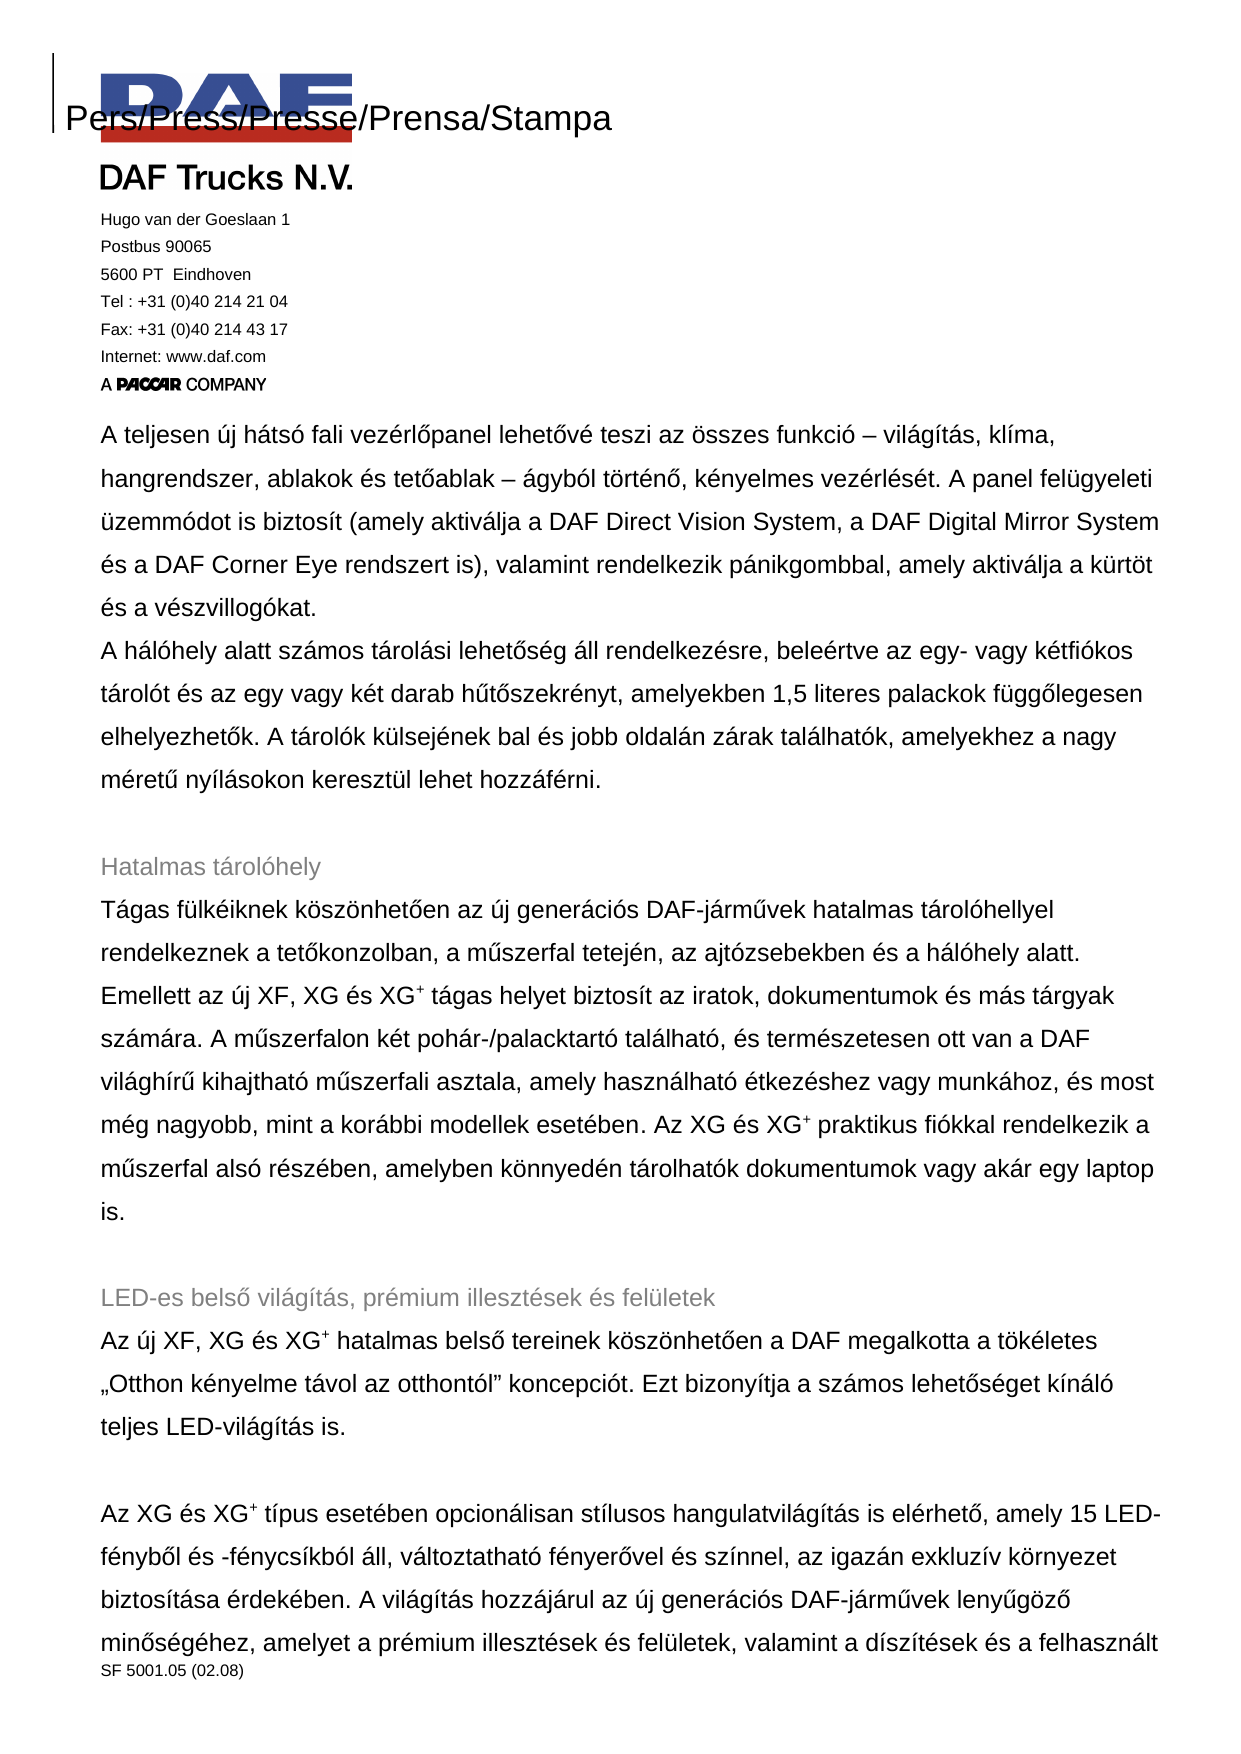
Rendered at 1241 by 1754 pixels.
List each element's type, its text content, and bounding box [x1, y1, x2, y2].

text A teljesen új hátsó fali vezérlőpanel lehetővé teszi az összes funkció – világítás, klíma, hangrendszer, ablakok és tetőablak – ágyból történő, kényelmes vezérlését. A panel felügyeleti üzemmódot is biztosít (amely aktiválja a DAF Direct Vision System, a DAF Digital Mirror System és a DAF Corner Eye rendszert is), valamint rendelkezik pánikgombbal, amely aktiválja a kürtöt és a vészvillogókat. [100, 421, 1169, 622]
picture [343, 121, 352, 128]
picture [343, 113, 352, 119]
text A hálóhely alatt számos tárolási lehetőség áll rendelkezésre, beleértve az egy- vagy kétfiókos tárolót és az egy vagy két darab hűtőszekrényt, amelyekben 1,5 literes palackok függőlegesen elhelyezhetők. A tárolók külsejének bal és jobb oldalán zárak találhatók, amelyekhez a nagy méretű nyílásokon keresztül lehet hozzáférni. [100, 636, 1169, 794]
picture [100, 73, 352, 190]
text Hatalmas tárolóhely Tágas fülkéiknek köszönhetően az új generációs DAF-járművek hatalmas tárolóhellyel rendelkeznek a tetőkonzolban, a műszerfal tetején, az ajtózsebekben és a hálóhely alatt. Emellett az új XF, XG és XG+ tágas helyet biztosít az iratok, dokumentumok és más tárgyak számára. A műszerfalon két pohár-/palacktartó található, és természetesen ott van a DAF világhírű kihajtható műszerfali asztala, amely használható étkezéshez vagy munkához, és most még nagyobb, mint a korábbi modellek esetében. Az XG és XG+ praktikus fiókkal rendelkezik a műszerfal alsó részében, amelyben könnyedén tárolhatók dokumentumok vagy akár egy laptop is. [100, 852, 1169, 1226]
text LED-es belső világítás, prémium illesztések és felületek [100, 1283, 1169, 1312]
text Az új XF, XG és XG+ hatalmas belső tereinek köszönhetően a DAF megalkotta a tökéletes „Otthon kényelme távol az otthontól” koncepciót. Ezt bizonyítja a számos lehetőséget kínáló teljes LED-világítás is. [100, 1326, 1169, 1441]
picture [100, 377, 267, 391]
